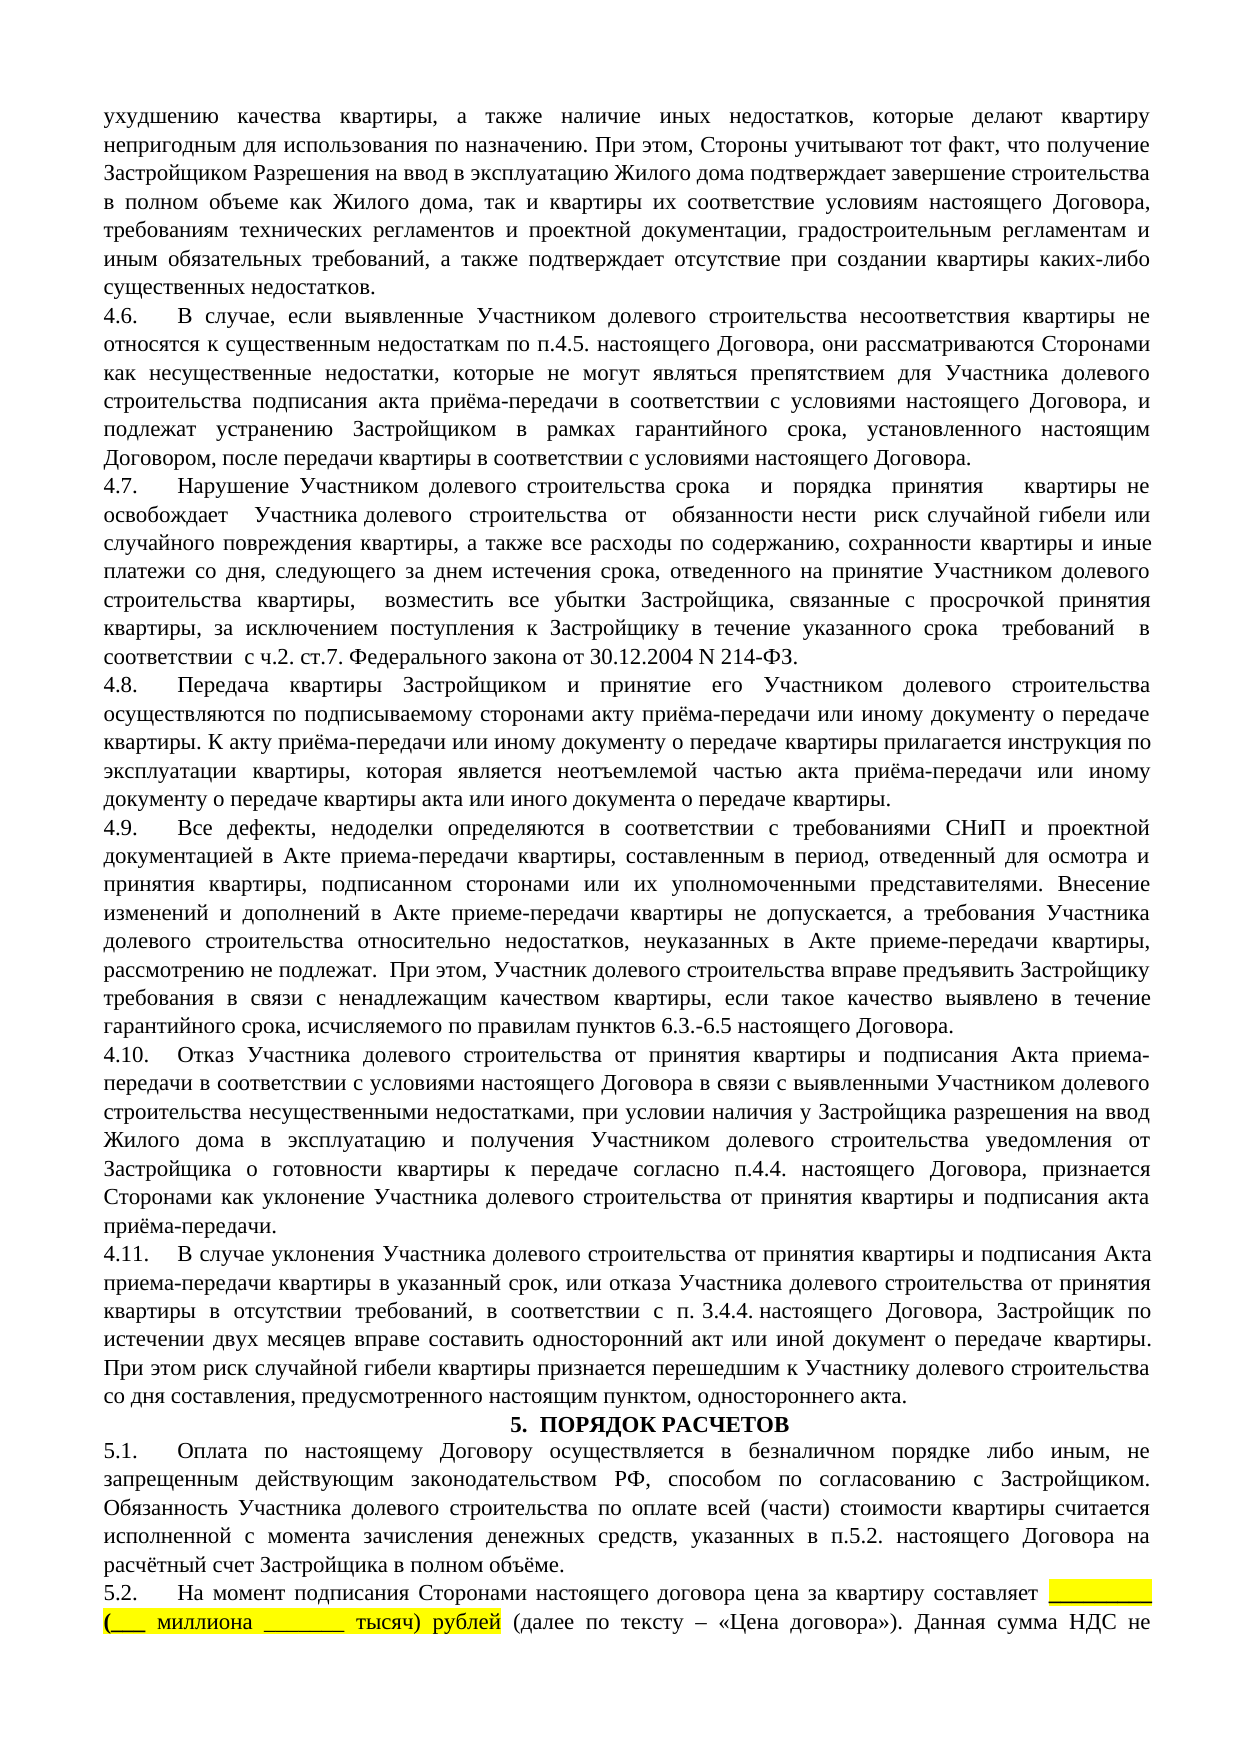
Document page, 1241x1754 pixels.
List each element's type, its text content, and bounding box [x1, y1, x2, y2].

list В случае, если выявленные Участником долевого строительства несоответствия квартиры не относятся к существенным недостаткам по п.4.5. настоящего Договора, они рассматриваются Сторонами как несущественные недостатки, которые не могут являться препятствием для Участника долевого строительства подписания акта приёма-передачи в соответствии с условиями настоящего Договора, и подлежат устранению Застройщиком в рамках гарантийного срока, установленного настоящим Договором, после передачи квартиры в соответствии с условиями настоящего Договора. [103, 302, 1152, 470]
list ПОРЯДОК РАСЧЕТОВ [148, 1411, 1152, 1437]
list В случае уклонения Участника долевого строительства от принятия квартиры и подписания Акта приема-передачи квартиры в указанный срок, или отказа Участника долевого строительства от принятия квартиры в отсутствии требований, в соответствии с п. 3.4.4. настоящего Договора, Застройщик по истечении двух месяцев вправе составить односторонний акт или иной документ о передаче квартиры. При этом риск случайной гибели квартиры признается перешедшим к Участнику долевого строительства со дня составления, предусмотренного настоящим пунктом, одностороннего акта. [103, 1240, 1152, 1409]
list Нарушение Участником долевого строительства срока и порядка принятия квартиры не освобождает Участника долевого строительства от обязанности нести риск случайной гибели или случайного повреждения квартиры, а также все расходы по содержанию, сохранности квартиры и иные платежи со дня, следующего за днем истечения срока, отведенного на принятие Участником долевого строительства квартиры, возместить все убытки Застройщика, связанные с просрочкой принятия квартиры, за исключением поступления к Застройщику в течение указанного срока требований в соответствии с ч.2. ст.7. Федерального закона от 30.12.2004 N 214-ФЗ. [103, 472, 1152, 669]
list Оплата по настоящему Договору осуществляется в безналичном порядке либо иным, не запрещенным действующим законодательством РФ, способом по согласованию с Застройщиком. Обязанность Участника долевого строительства по оплате всей (части) стоимости квартиры считается исполненной с момента зачисления денежных средств, указанных в п.5.2. настоящего Договора на расчётный счет Застройщика в полном объёме. [103, 1437, 1152, 1577]
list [103, 103, 1152, 299]
list Передача квартиры Застройщиком и принятие его Участником долевого строительства осуществляются по подписываемому сторонами акту приёма-передачи или иному документу о передаче квартиры. К акту приёма-передачи или иному документу о передаче квартиры прилагается инструкция по эксплуатации квартиры, которая является неотъемлемой частью акта приёма-передачи или иному документу о передаче квартиры акта или иного документа о передаче квартиры. [103, 671, 1152, 811]
list Отказ Участника долевого строительства от принятия квартиры и подписания Акта приема-передачи в соответствии с условиями настоящего Договора в связи с выявленными Участником долевого строительства несущественными недостатками, при условии наличия у Застройщика разрешения на ввод Жилого дома в эксплуатацию и получения Участником долевого строительства уведомления от Застройщика о готовности квартиры к передаче согласно п.4.4. настоящего Договора, признается Сторонами как уклонение Участника долевого строительства от принятия квартиры и подписания акта приёма-передачи. [103, 1041, 1152, 1238]
list Все дефекты, недоделки определяются в соответствии с требованиями СНиП и проектной документацией в Акте приема-передачи квартиры, составленным в период, отведенный для осмотра и принятия квартиры, подписанном сторонами или их уполномоченными представителями. Внесение изменений и дополнений в Акте приеме-передачи квартиры не допускается, а требования Участника долевого строительства относительно недостатков, неуказанных в Акте приеме-передачи квартиры, рассмотрению не подлежат. При этом, Участник долевого строительства вправе предъявить Застройщику требования в связи с ненадлежащим качеством квартиры, если такое качество выявлено в течение гарантийного срока, исчисляемого по правилам пунктов 6.3.-6.5 настоящего Договора. [103, 813, 1152, 1039]
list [103, 1579, 1152, 1634]
